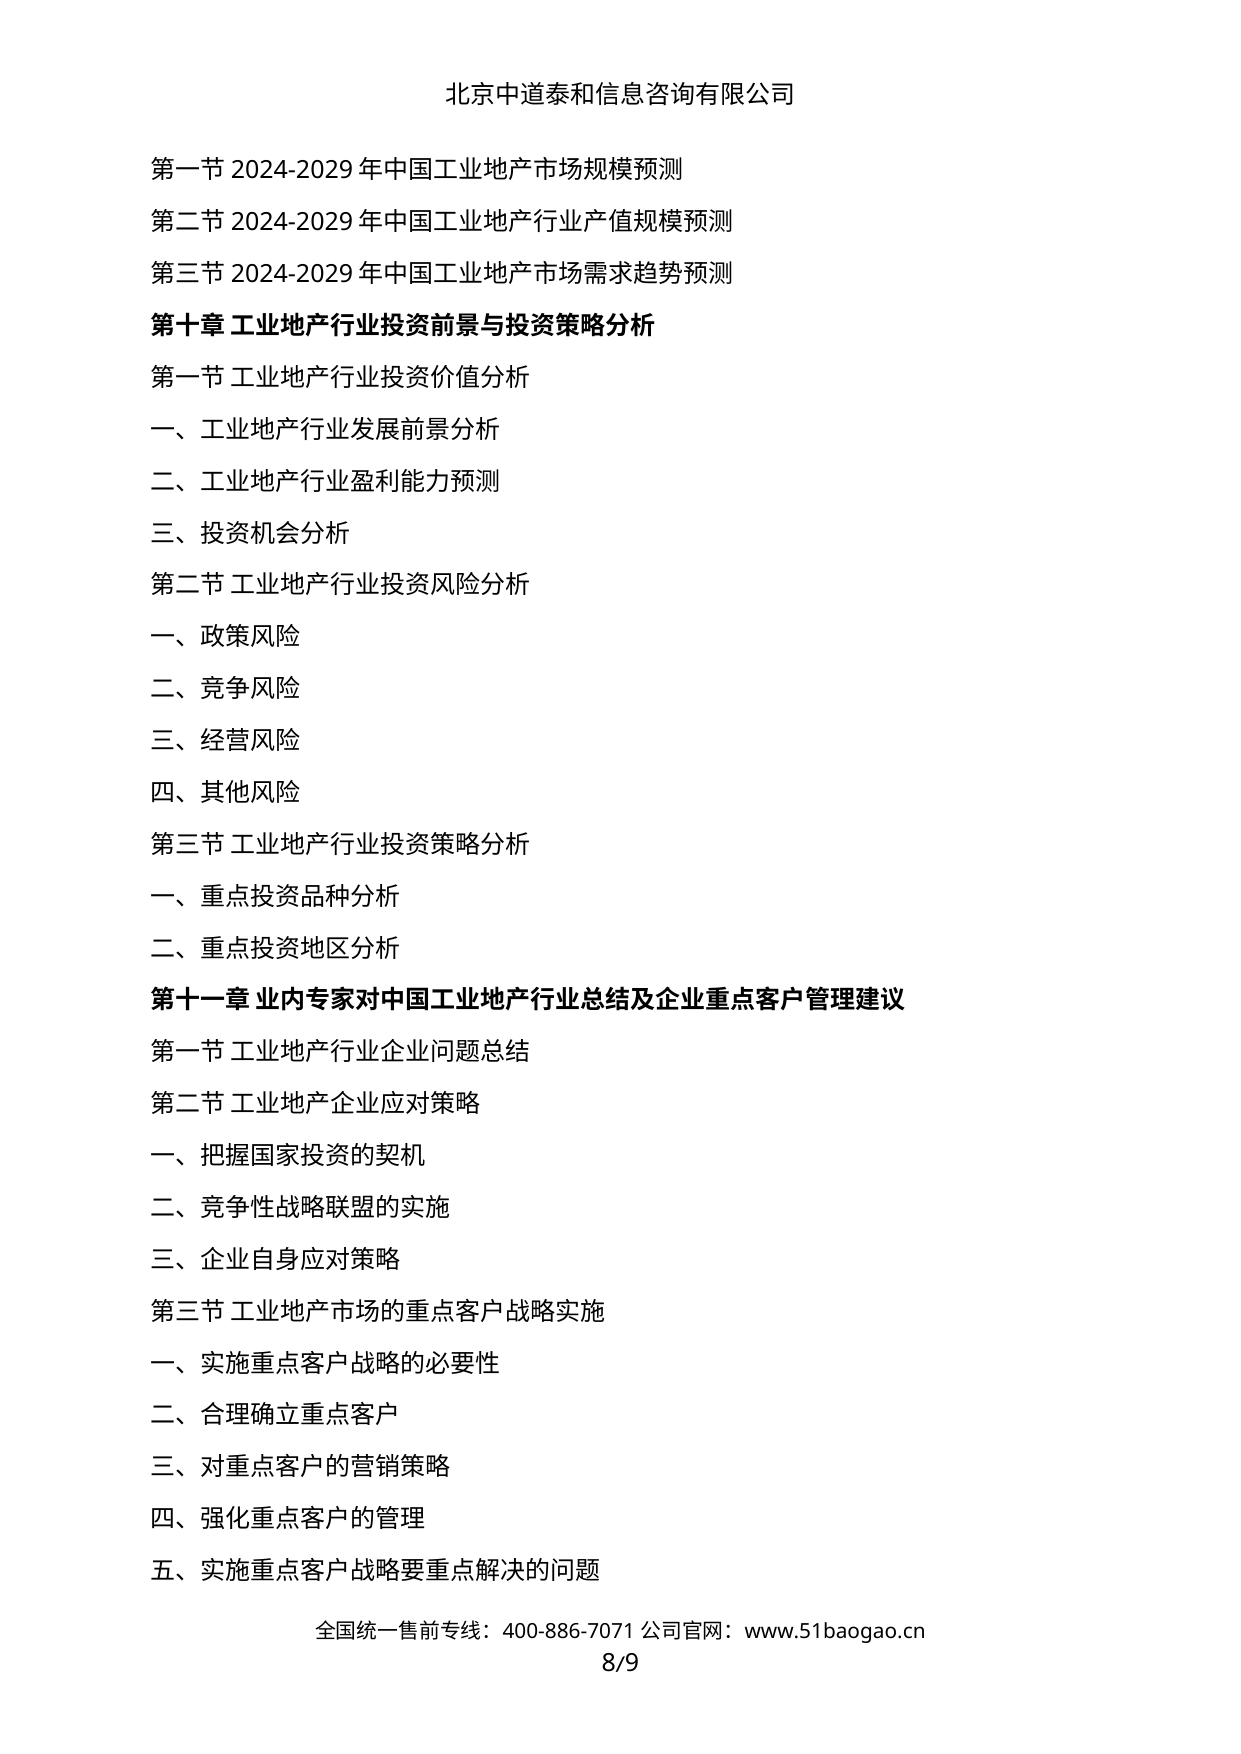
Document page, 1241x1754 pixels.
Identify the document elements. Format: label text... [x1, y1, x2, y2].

text 二、合理确立重点客户 [150, 1395, 1090, 1431]
text 第一节 2024-2029年中国工业地产市场规模预测 [150, 150, 1090, 186]
text 第三节 工业地产市场的重点客户战略实施 [150, 1291, 1090, 1327]
text 三、对重点客户的营销策略 [150, 1447, 1090, 1483]
text 三、投资机会分析 [150, 513, 1090, 549]
text 第一节 工业地产行业投资价值分析 [150, 357, 1090, 394]
text 一、重点投资品种分析 [150, 876, 1090, 912]
text 一、把握国家投资的契机 [150, 1136, 1090, 1172]
text 四、强化重点客户的管理 [150, 1499, 1090, 1535]
text 一、政策风险 [150, 617, 1090, 653]
text 四、其他风险 [150, 772, 1090, 809]
text 第十一章 业内专家对中国工业地产行业总结及企业重点客户管理建议 [150, 980, 1090, 1016]
text 第十章 工业地产行业投资前景与投资策略分析 [150, 306, 1090, 342]
text 第一节 工业地产行业企业问题总结 [150, 1032, 1090, 1068]
text 第二节 工业地产行业投资风险分析 [150, 565, 1090, 601]
text 第二节 工业地产企业应对策略 [150, 1084, 1090, 1120]
text 三、经营风险 [150, 721, 1090, 757]
text 第三节 2024-2029年中国工业地产市场需求趋势预测 [150, 254, 1090, 290]
text 二、工业地产行业盈利能力预测 [150, 461, 1090, 497]
text 二、竞争风险 [150, 669, 1090, 705]
text 二、竞争性战略联盟的实施 [150, 1187, 1090, 1224]
text 三、企业自身应对策略 [150, 1239, 1090, 1276]
text 第三节 工业地产行业投资策略分析 [150, 824, 1090, 861]
text 一、实施重点客户战略的必要性 [150, 1343, 1090, 1379]
text 第二节 2024-2029年中国工业地产行业产值规模预测 [150, 202, 1090, 238]
text 五、实施重点客户战略要重点解决的问题 [150, 1551, 1090, 1587]
text 二、重点投资地区分析 [150, 928, 1090, 964]
text 一、工业地产行业发展前景分析 [150, 409, 1090, 446]
